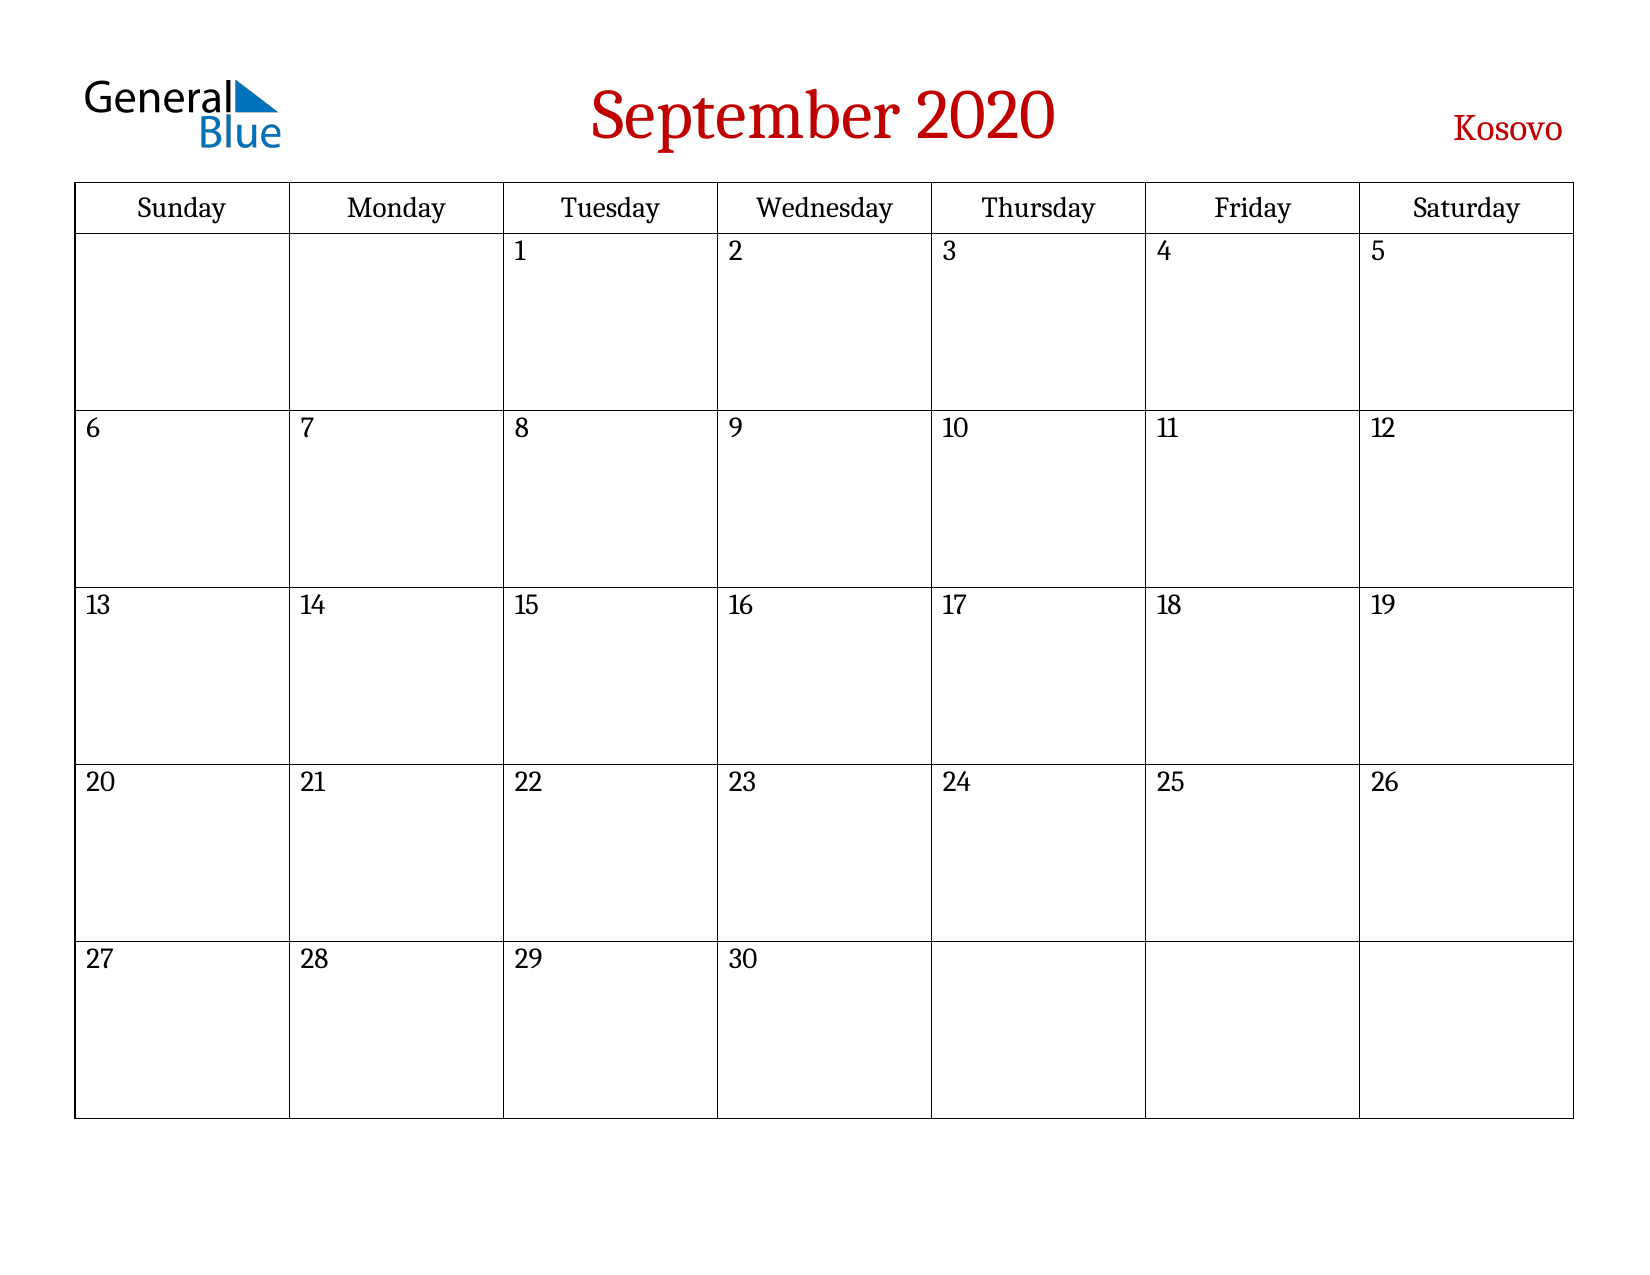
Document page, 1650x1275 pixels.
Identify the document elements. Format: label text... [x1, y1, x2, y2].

table_cell [932, 983, 1145, 1118]
table_cell [76, 275, 289, 410]
table_cell 20 [76, 765, 289, 806]
table_cell 9 [718, 411, 931, 452]
table_cell [504, 983, 717, 1118]
table_cell 30 [718, 942, 931, 983]
table_cell 11 [1146, 411, 1359, 452]
table_cell Wednesday [718, 183, 931, 233]
table_cell Friday [1146, 183, 1359, 233]
table_cell [718, 629, 931, 764]
table_cell [1146, 452, 1359, 587]
table_cell 12 [1360, 411, 1573, 452]
table_cell 14 [290, 588, 503, 629]
table_cell 29 [504, 942, 717, 983]
table_cell 24 [932, 765, 1145, 806]
table_header [75, 75, 503, 182]
table_cell [1146, 942, 1359, 983]
table_cell [1360, 983, 1573, 1118]
table_cell [932, 806, 1145, 941]
table_cell 10 [932, 411, 1145, 452]
table_cell [1146, 806, 1359, 941]
table_cell 2 [718, 234, 931, 275]
table_cell [504, 275, 717, 410]
table_cell [290, 983, 503, 1118]
table_cell Thursday [932, 183, 1145, 233]
table_cell [718, 983, 931, 1118]
table_cell 3 [932, 234, 1145, 275]
table_cell [290, 234, 503, 275]
table_cell [504, 629, 717, 764]
table_cell 5 [1360, 234, 1573, 275]
table_cell [932, 629, 1145, 764]
table_cell [718, 806, 931, 941]
picture [85, 80, 281, 148]
table_cell [76, 629, 289, 764]
table_cell 13 [76, 588, 289, 629]
table_cell [504, 452, 717, 587]
table_cell 25 [1146, 765, 1359, 806]
table_cell [718, 452, 931, 587]
table_header Kosovo [1146, 75, 1574, 182]
table_cell [290, 275, 503, 410]
table_cell [932, 942, 1145, 983]
table_cell [1360, 806, 1573, 941]
table_cell [1360, 942, 1573, 983]
table_cell 6 [76, 411, 289, 452]
table_cell [76, 983, 289, 1118]
table_cell 26 [1360, 765, 1573, 806]
table_cell [290, 629, 503, 764]
table_cell 21 [290, 765, 503, 806]
table_cell 8 [504, 411, 717, 452]
table_cell 7 [290, 411, 503, 452]
table_cell 28 [290, 942, 503, 983]
table_cell [1360, 629, 1573, 764]
table_cell Tuesday [504, 183, 717, 233]
table_cell [76, 234, 289, 275]
table_cell [718, 275, 931, 410]
table_cell [1146, 275, 1359, 410]
table_cell 1 [504, 234, 717, 275]
table_cell 19 [1360, 588, 1573, 629]
table_cell [932, 452, 1145, 587]
table_cell 16 [718, 588, 931, 629]
table_cell Monday [290, 183, 503, 233]
table_cell [1360, 275, 1573, 410]
table_cell 23 [718, 765, 931, 806]
table_cell Sunday [76, 183, 289, 233]
table_header September 2020 [503, 75, 1146, 182]
table_cell 18 [1146, 588, 1359, 629]
table_cell [1360, 452, 1573, 587]
table_cell 27 [76, 942, 289, 983]
table_cell 15 [504, 588, 717, 629]
table_cell 22 [504, 765, 717, 806]
table_cell [1146, 983, 1359, 1118]
table_cell [76, 806, 289, 941]
table_cell [290, 806, 503, 941]
table_cell Saturday [1360, 183, 1573, 233]
table_cell [1146, 629, 1359, 764]
table_cell 17 [932, 588, 1145, 629]
table_cell 4 [1146, 234, 1359, 275]
table_cell [932, 275, 1145, 410]
table_cell [290, 452, 503, 587]
table_cell [76, 452, 289, 587]
table_cell [504, 806, 717, 941]
